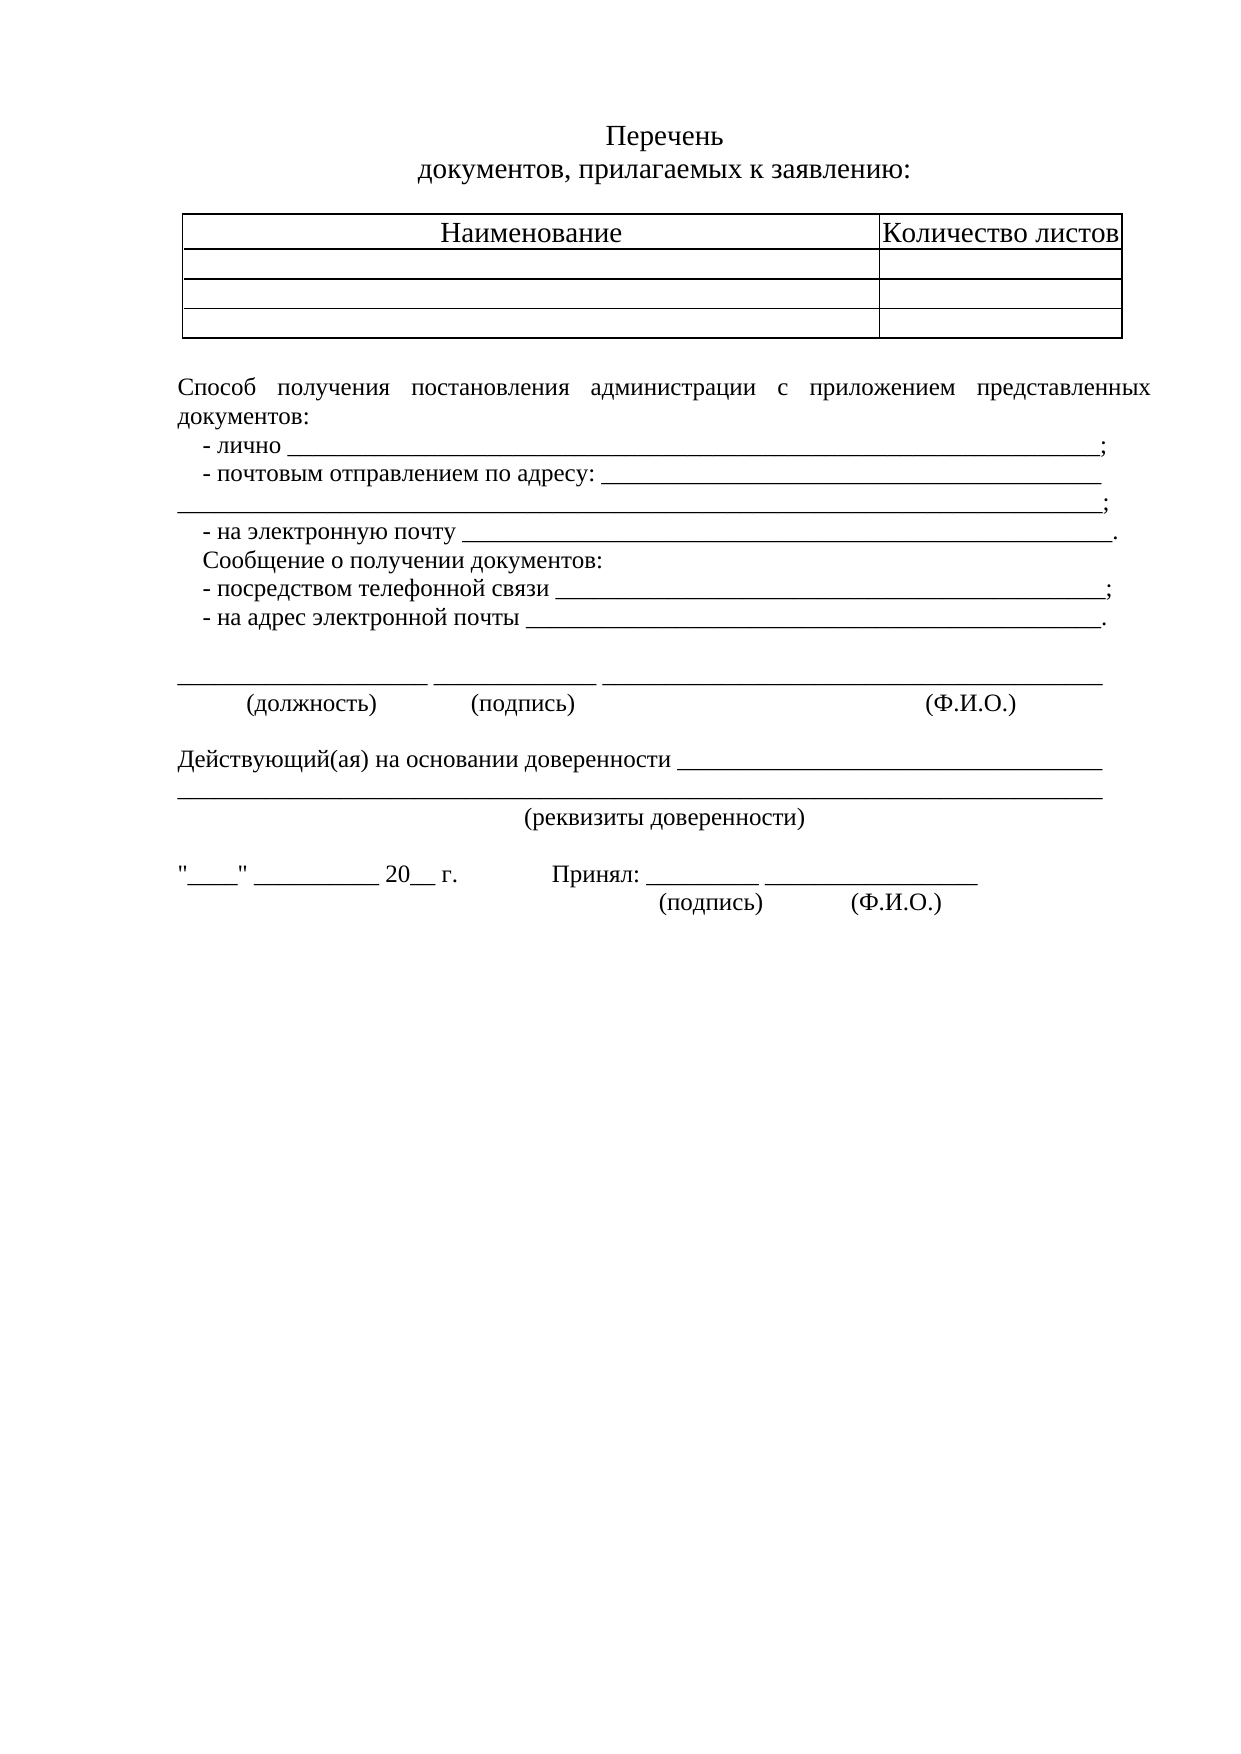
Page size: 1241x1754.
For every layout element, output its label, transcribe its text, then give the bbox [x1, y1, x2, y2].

table_cell [183, 309, 879, 337]
text - на электронную почту ____________________________________________________. [177, 516, 1152, 545]
text Перечень [177, 118, 1152, 152]
text ____________________ _____________ ________________________________________ [177, 659, 1152, 688]
text документов, прилагаемых к заявлению: [177, 152, 1152, 185]
table_cell [880, 280, 1121, 307]
text - на адрес электронной почты ______________________________________________. [177, 602, 1152, 631]
text __________________________________________________________________________ [177, 773, 1152, 802]
table_cell [880, 250, 1121, 278]
text (реквизиты доверенности) [177, 802, 1152, 831]
text - почтовым отправлением по адресу: ________________________________________ [177, 458, 1152, 487]
table_header Наименование [183, 215, 879, 248]
table_cell [880, 309, 1121, 337]
text __________________________________________________________________________; [177, 487, 1152, 516]
text Способ получения постановления администрации с приложением представленных документов: [177, 372, 1152, 430]
text - посредством телефонной связи ____________________________________________; [177, 573, 1152, 602]
table_cell [183, 249, 879, 278]
table_header Количество листов [880, 215, 1121, 248]
table_cell [183, 279, 879, 307]
text (должность) (подпись) (Ф.И.О.) [177, 688, 1152, 716]
text Сообщение о получении документов: [177, 545, 1152, 573]
text "____" __________ 20__ г. Принял: _________ _________________ [177, 859, 1152, 887]
text Действующий(ая) на основании доверенности __________________________________ [177, 744, 1152, 773]
text - лично _________________________________________________________________; [177, 430, 1152, 458]
text (подпись) (Ф.И.О.) [177, 887, 1152, 916]
